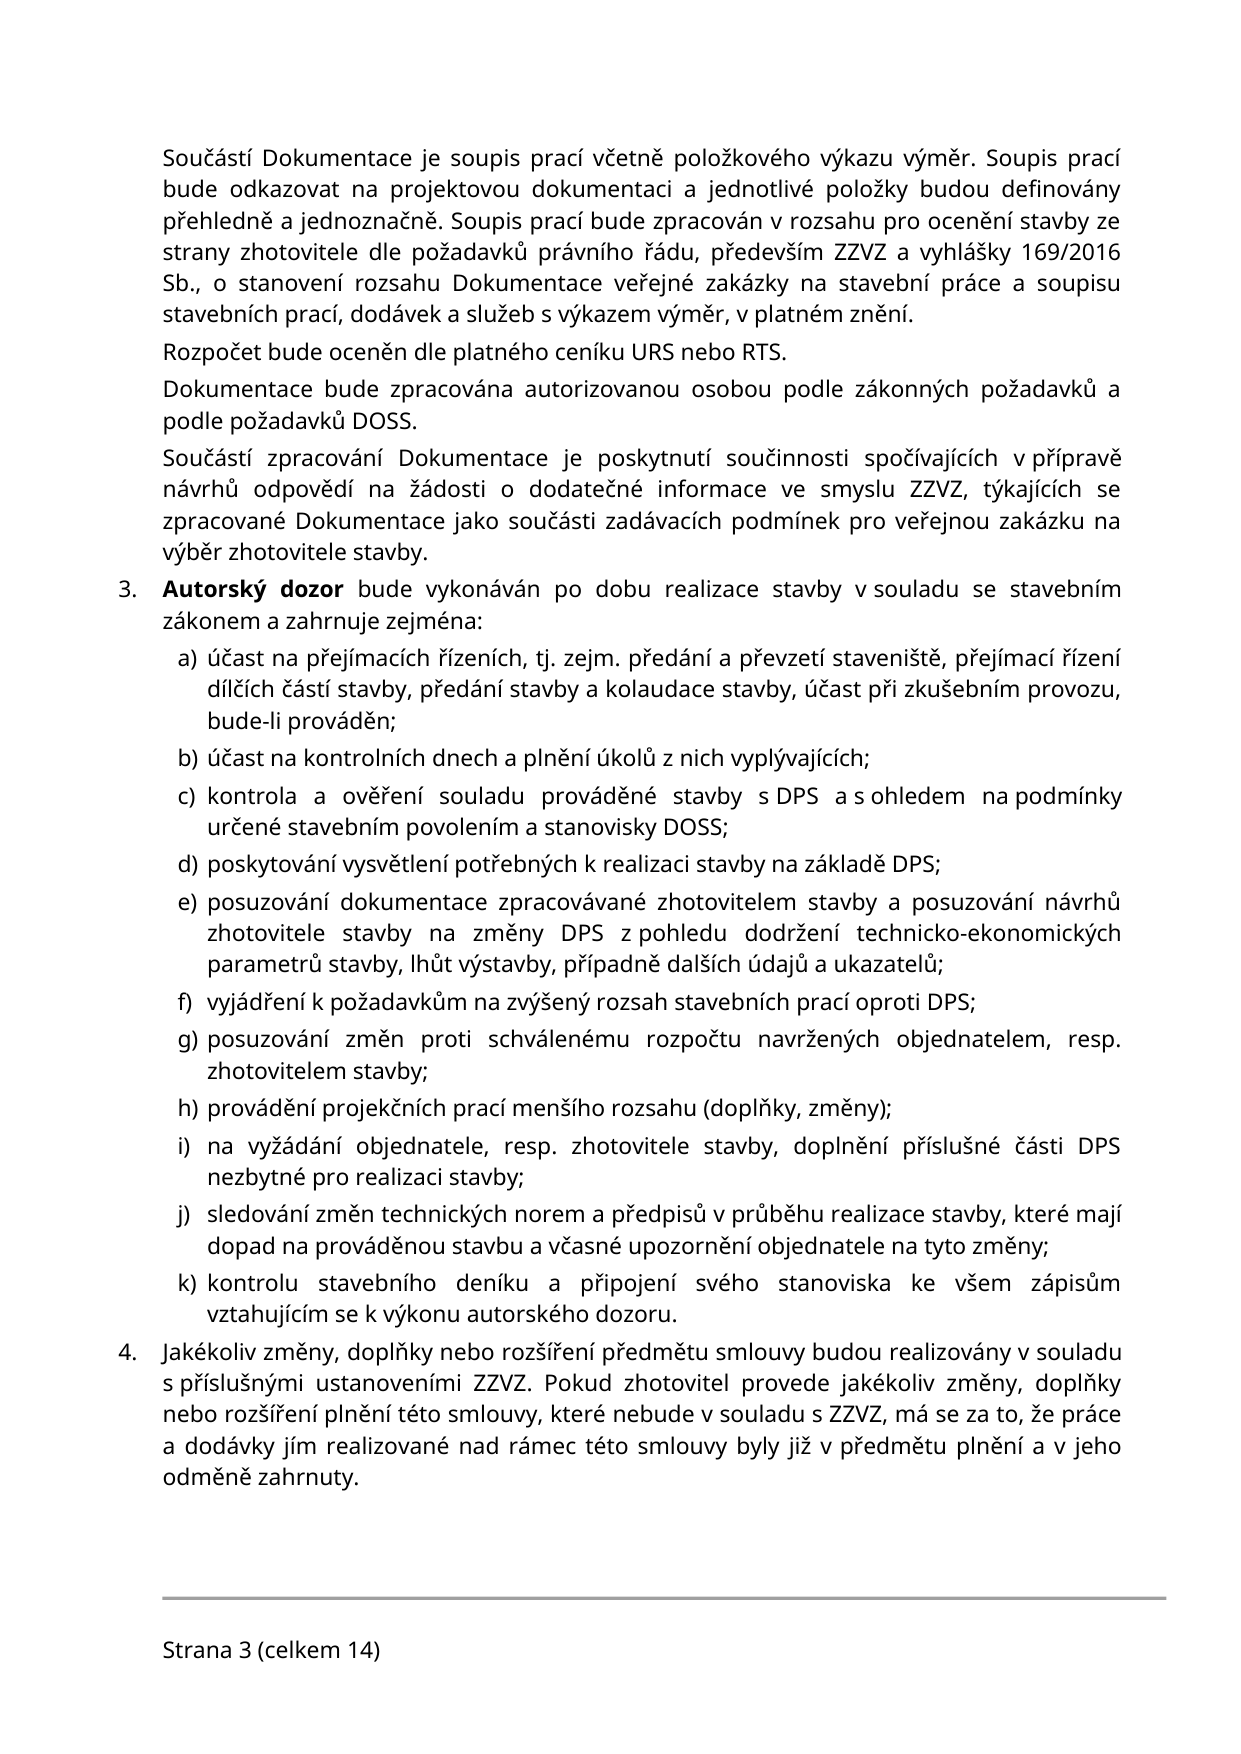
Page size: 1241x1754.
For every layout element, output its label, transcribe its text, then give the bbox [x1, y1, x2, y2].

subtitle účast na kontrolních dnech a plnění úkolů z nich vyplývajících; [177, 742, 1122, 773]
text Součástí Dokumentace je soupis prací včetně položkového výkazu výměr. Soupis prací bude odkazovat na projektovou dokumentaci a jednotlivé položky budou definovány přehledně a jednoznačně. Soupis prací bude zpracován v rozsahu pro ocenění stavby ze strany zhotovitele dle požadavků právního řádu, především ZZVZ a vyhlášky 169/2016 Sb., o stanovení rozsahu Dokumentace veřejné zakázky na stavební práce a soupisu stavebních prací, dodávek a služeb s výkazem výměr, v platném znění. [162, 142, 1122, 329]
subtitle vyjádření k požadavkům na zvýšený rozsah stavebních prací oproti DPS; [177, 986, 1122, 1017]
subtitle kontrola a ověření souladu prováděné stavby s DPS a s ohledem na podmínky určené stavebním povolením a stanovisky DOSS; [177, 779, 1122, 842]
subtitle účast na přejímacích řízeních, tj. zejm. předání a převzetí staveniště, přejímací řízení dílčích částí stavby, předání stavby a kolaudace stavby, účast při zkušebním provozu, bude-li prováděn; [177, 642, 1122, 736]
subtitle kontrolu stavebního deníku a připojení svého stanoviska ke všem zápisům vztahujícím se k výkonu autorského dozoru. [177, 1267, 1122, 1329]
subtitle Jakékoliv změny, doplňky nebo rozšíření předmětu smlouvy budou realizovány v souladu s příslušnými ustanoveními ZZVZ. Pokud zhotovitel provede jakékoliv změny, doplňky nebo rozšíření plnění této smlouvy, které nebude v souladu s ZZVZ, má se za to, že práce a dodávky jím realizované nad rámec této smlouvy byly již v předmětu plnění a v jeho odměně zahrnuty. [118, 1336, 1122, 1492]
text Součástí zpracování Dokumentace je poskytnutí součinnosti spočívajících v přípravě návrhů odpovědí na žádosti o dodatečné informace ve smyslu ZZVZ, týkajících se zpracované Dokumentace jako součásti zadávacích podmínek pro veřejnou zakázku na výběr zhotovitele stavby. [162, 442, 1122, 567]
subtitle poskytování vysvětlení potřebných k realizaci stavby na základě DPS; [177, 848, 1122, 879]
text Rozpočet bude oceněn dle platného ceníku URS nebo RTS. [162, 336, 1122, 367]
subtitle provádění projekčních prací menšího rozsahu (doplňky, změny); [177, 1092, 1122, 1123]
subtitle posuzování změn proti schválenému rozpočtu navržených objednatelem, resp. zhotovitelem stavby; [177, 1023, 1122, 1086]
subtitle sledování změn technických norem a předpisů v průběhu realizace stavby, které mají dopad na prováděnou stavbu a včasné upozornění objednatele na tyto změny; [177, 1198, 1122, 1261]
text Dokumentace bude zpracována autorizovanou osobou podle zákonných požadavků a podle požadavků DOSS. [162, 373, 1122, 436]
subtitle Autorský dozor bude vykonáván po dobu realizace stavby v souladu se stavebním zákonem a zahrnuje zejména: [118, 573, 1122, 636]
subtitle na vyžádání objednatele, resp. zhotovitele stavby, doplnění příslušné části DPS nezbytné pro realizaci stavby; [177, 1129, 1122, 1192]
subtitle posuzování dokumentace zpracovávané zhotovitelem stavby a posuzování návrhů zhotovitele stavby na změny DPS z pohledu dodržení technicko-ekonomických parametrů stavby, lhůt výstavby, případně dalších údajů a ukazatelů; [177, 886, 1122, 979]
